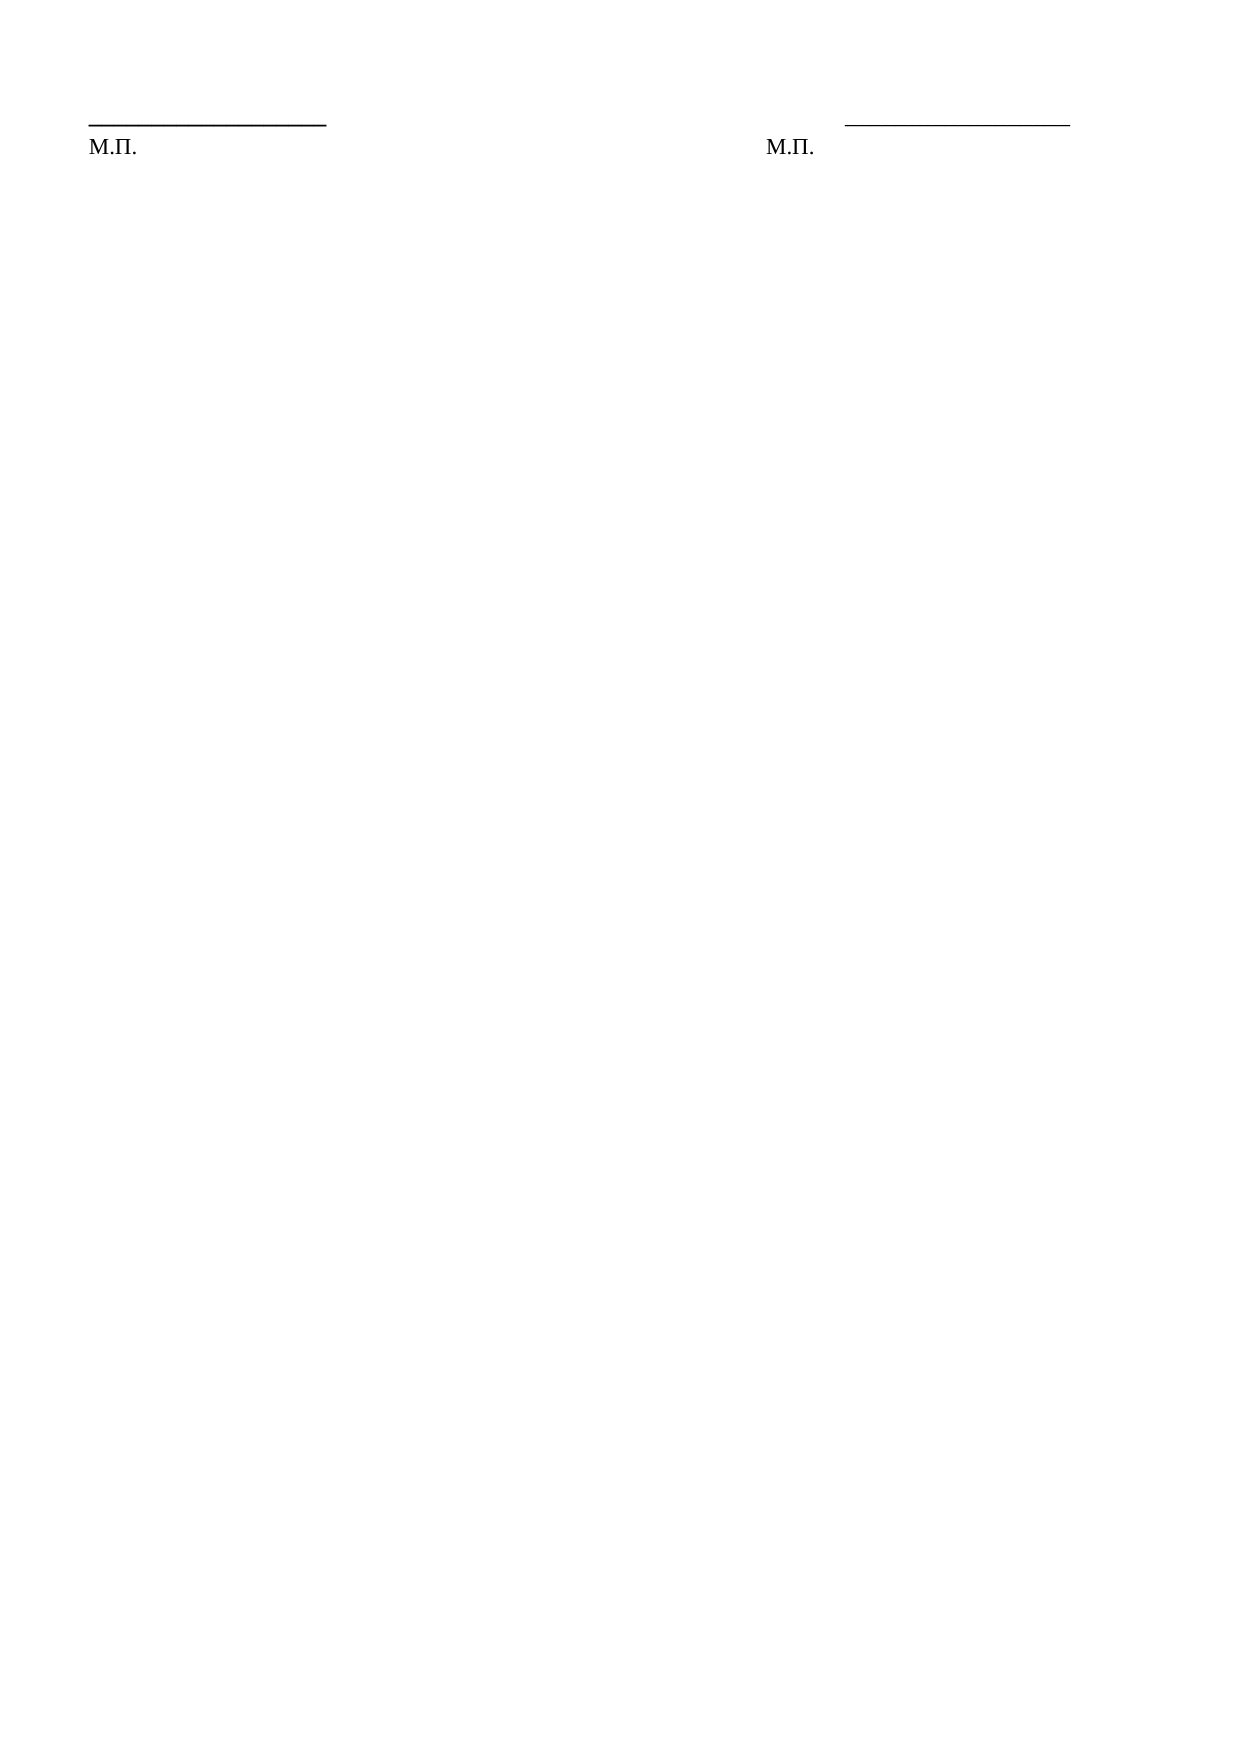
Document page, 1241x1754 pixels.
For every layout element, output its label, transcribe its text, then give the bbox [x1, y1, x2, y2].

text ___________________ __________________ [89, 100, 1181, 128]
text М.П. М.П. [89, 133, 1181, 159]
